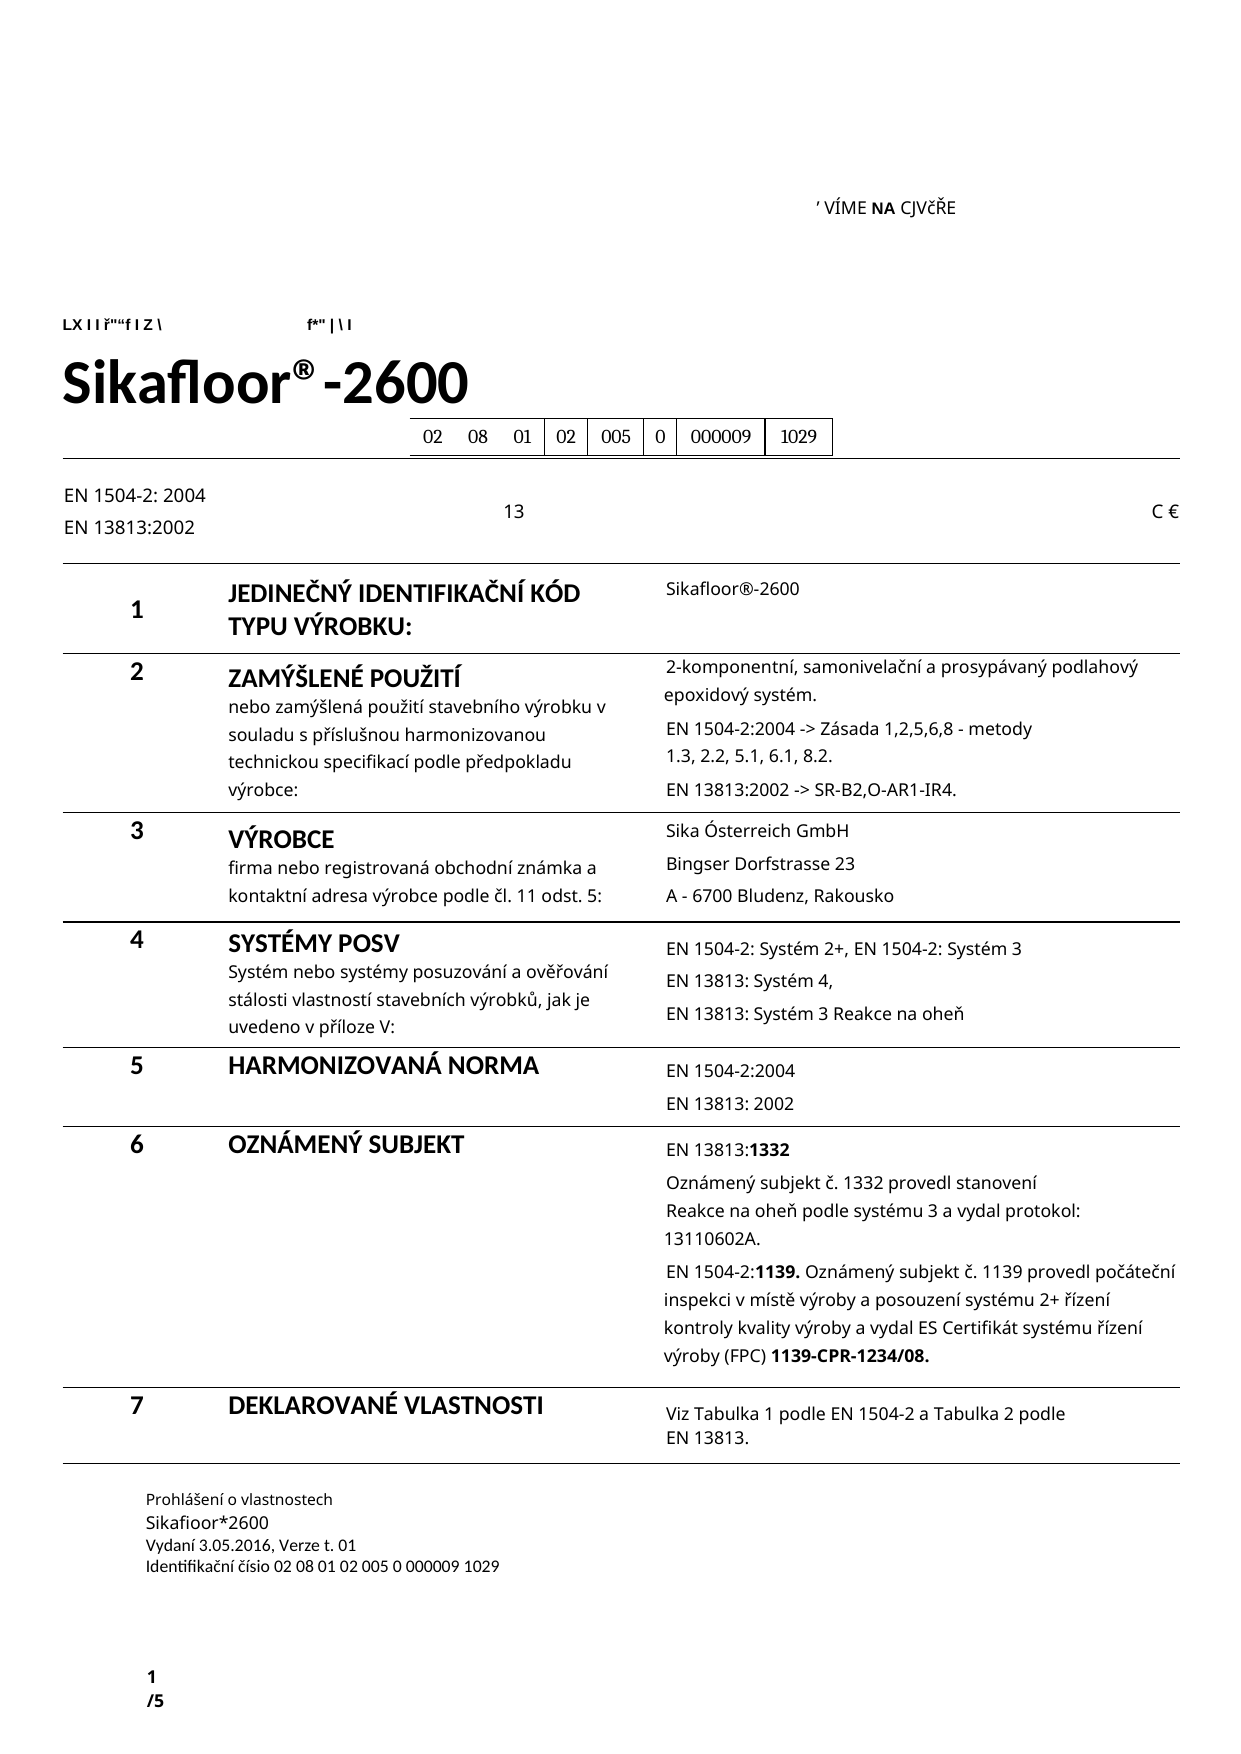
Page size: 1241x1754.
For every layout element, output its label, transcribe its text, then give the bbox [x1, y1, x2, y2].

text Identifikační čísio 02 08 01 02 005 0 000009 1029 [143, 1555, 1180, 1577]
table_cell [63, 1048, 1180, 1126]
text Prohlášení o vlastnostech [143, 1489, 1180, 1510]
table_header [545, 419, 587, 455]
text Sikafioor*2600 [143, 1510, 1180, 1534]
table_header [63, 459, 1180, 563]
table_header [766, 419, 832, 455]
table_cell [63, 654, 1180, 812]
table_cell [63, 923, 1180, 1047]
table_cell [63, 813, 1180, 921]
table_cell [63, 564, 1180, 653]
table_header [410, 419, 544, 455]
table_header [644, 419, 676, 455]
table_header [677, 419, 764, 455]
text Sikafloor®-2600 [62, 346, 1180, 418]
text ’ VÍME NA CJVčŘE [816, 195, 1180, 219]
text Vydaní 3.05.2016, Verze t. 01 [143, 1534, 1180, 1555]
text LX I I ř"“f I Z \ f*" | \ I [62, 315, 1180, 333]
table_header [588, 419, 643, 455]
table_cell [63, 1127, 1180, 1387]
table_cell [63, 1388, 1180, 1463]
